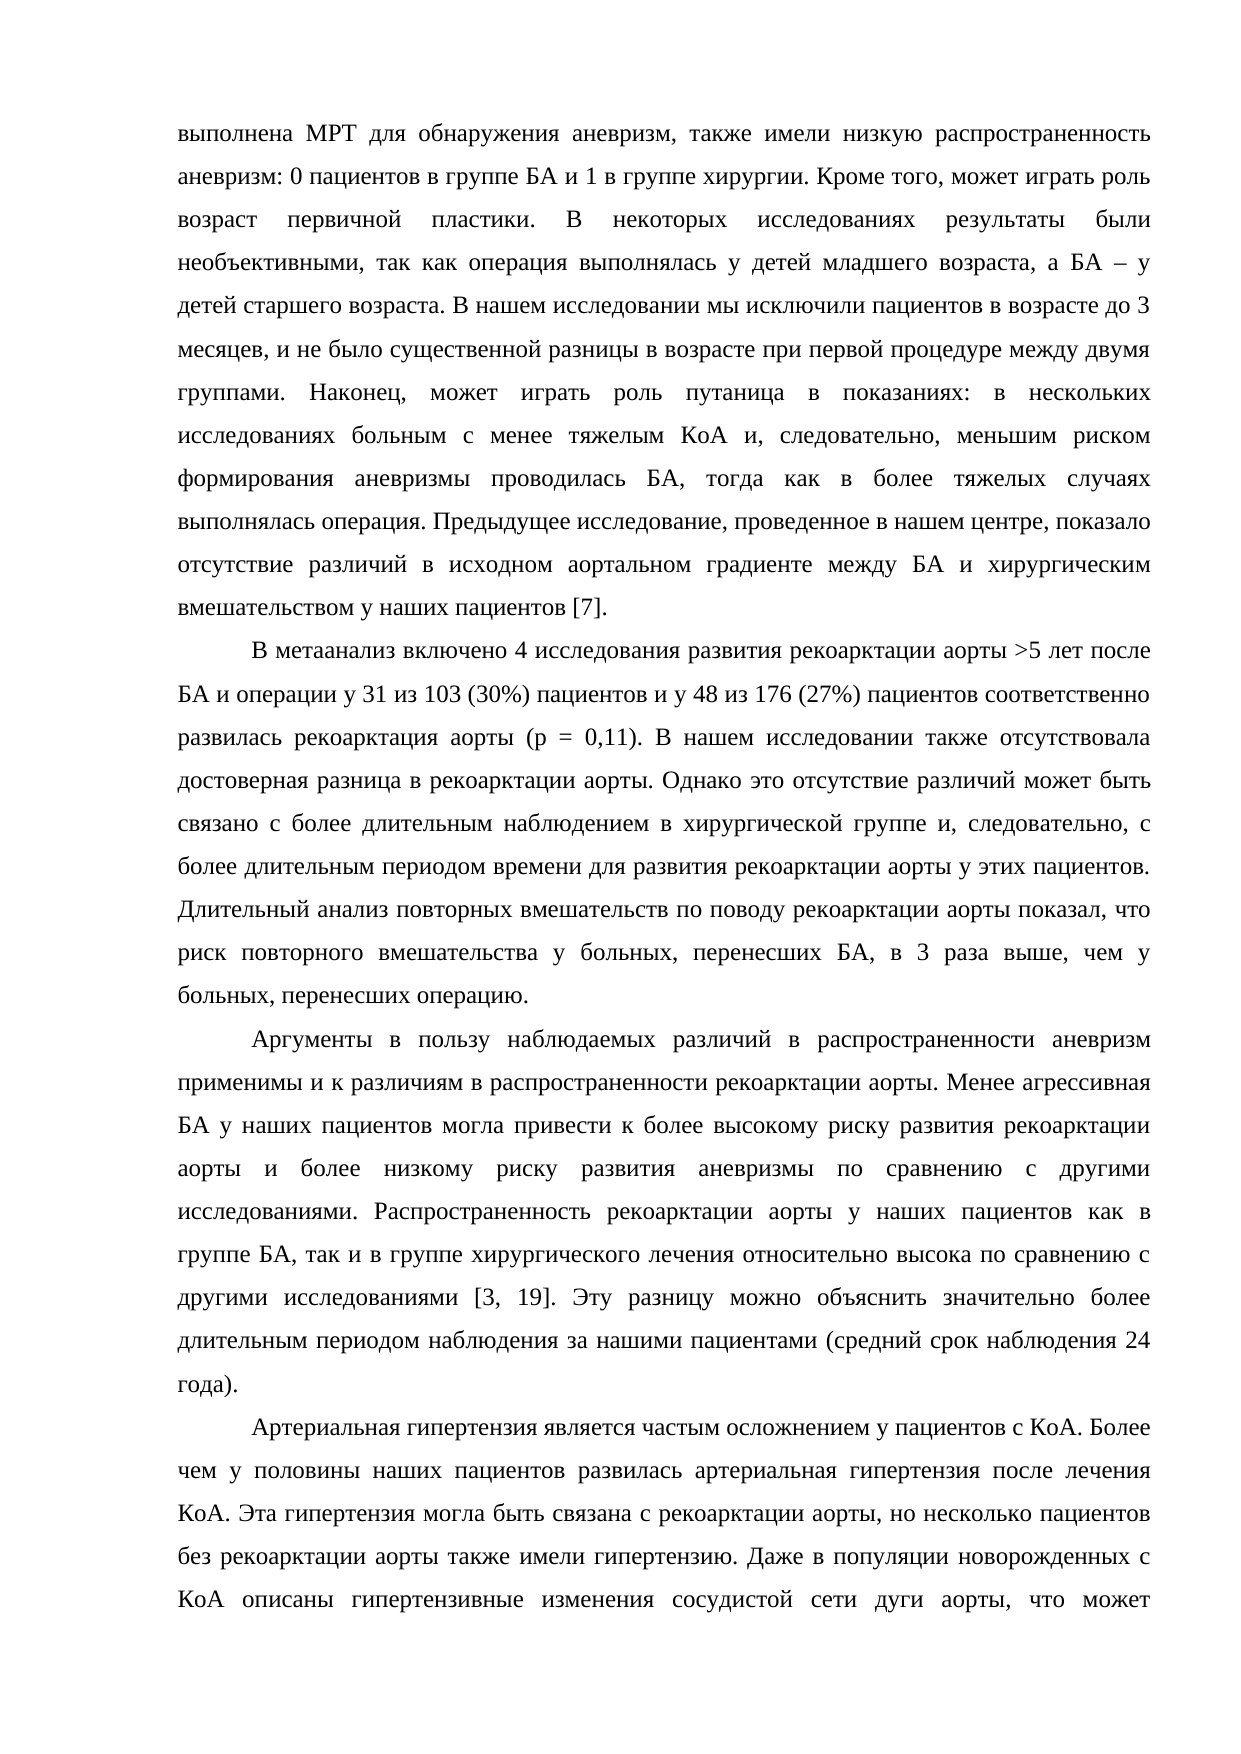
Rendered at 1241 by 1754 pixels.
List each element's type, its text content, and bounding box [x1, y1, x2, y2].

text В метаанализ включено 4 исследования развития рекоарктации аорты >5 лет после БА и операции у 31 из 103 (30%) пациентов и у 48 из 176 (27%) пациентов соответственно развилась рекоарктация аорты (р = 0,11). В нашем исследовании также отсутствовала достоверная разница в рекоарктации аорты. Однако это отсутствие различий может быть связано с более длительным наблюдением в хирургической группе и, следовательно, с более длительным периодом времени для развития рекоарктации аорты у этих пациентов. Длительный анализ повторных вмешательств по поводу рекоарктации аорты показал, что риск повторного вмешательства у больных, перенесших БА, в 3 раза выше, чем у больных, перенесших операцию. [177, 636, 1152, 1009]
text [177, 118, 1152, 621]
text Аргументы в пользу наблюдаемых различий в распространенности аневризм применимы и к различиям в распространенности рекоарктации аорты. Менее агрессивная БА у наших пациентов могла привести к более высокому риску развития рекоарктации аорты и более низкому риску развития аневризмы по сравнению с другими исследованиями. Распространенность рекоарктации аорты у наших пациентов как в группе БА, так и в группе хирургического лечения относительно высока по сравнению с другими исследованиями [3, 19]. Эту разницу можно объяснить значительно более длительным периодом наблюдения за нашими пациентами (средний срок наблюдения 24 года). [177, 1024, 1152, 1397]
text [177, 1412, 1152, 1613]
